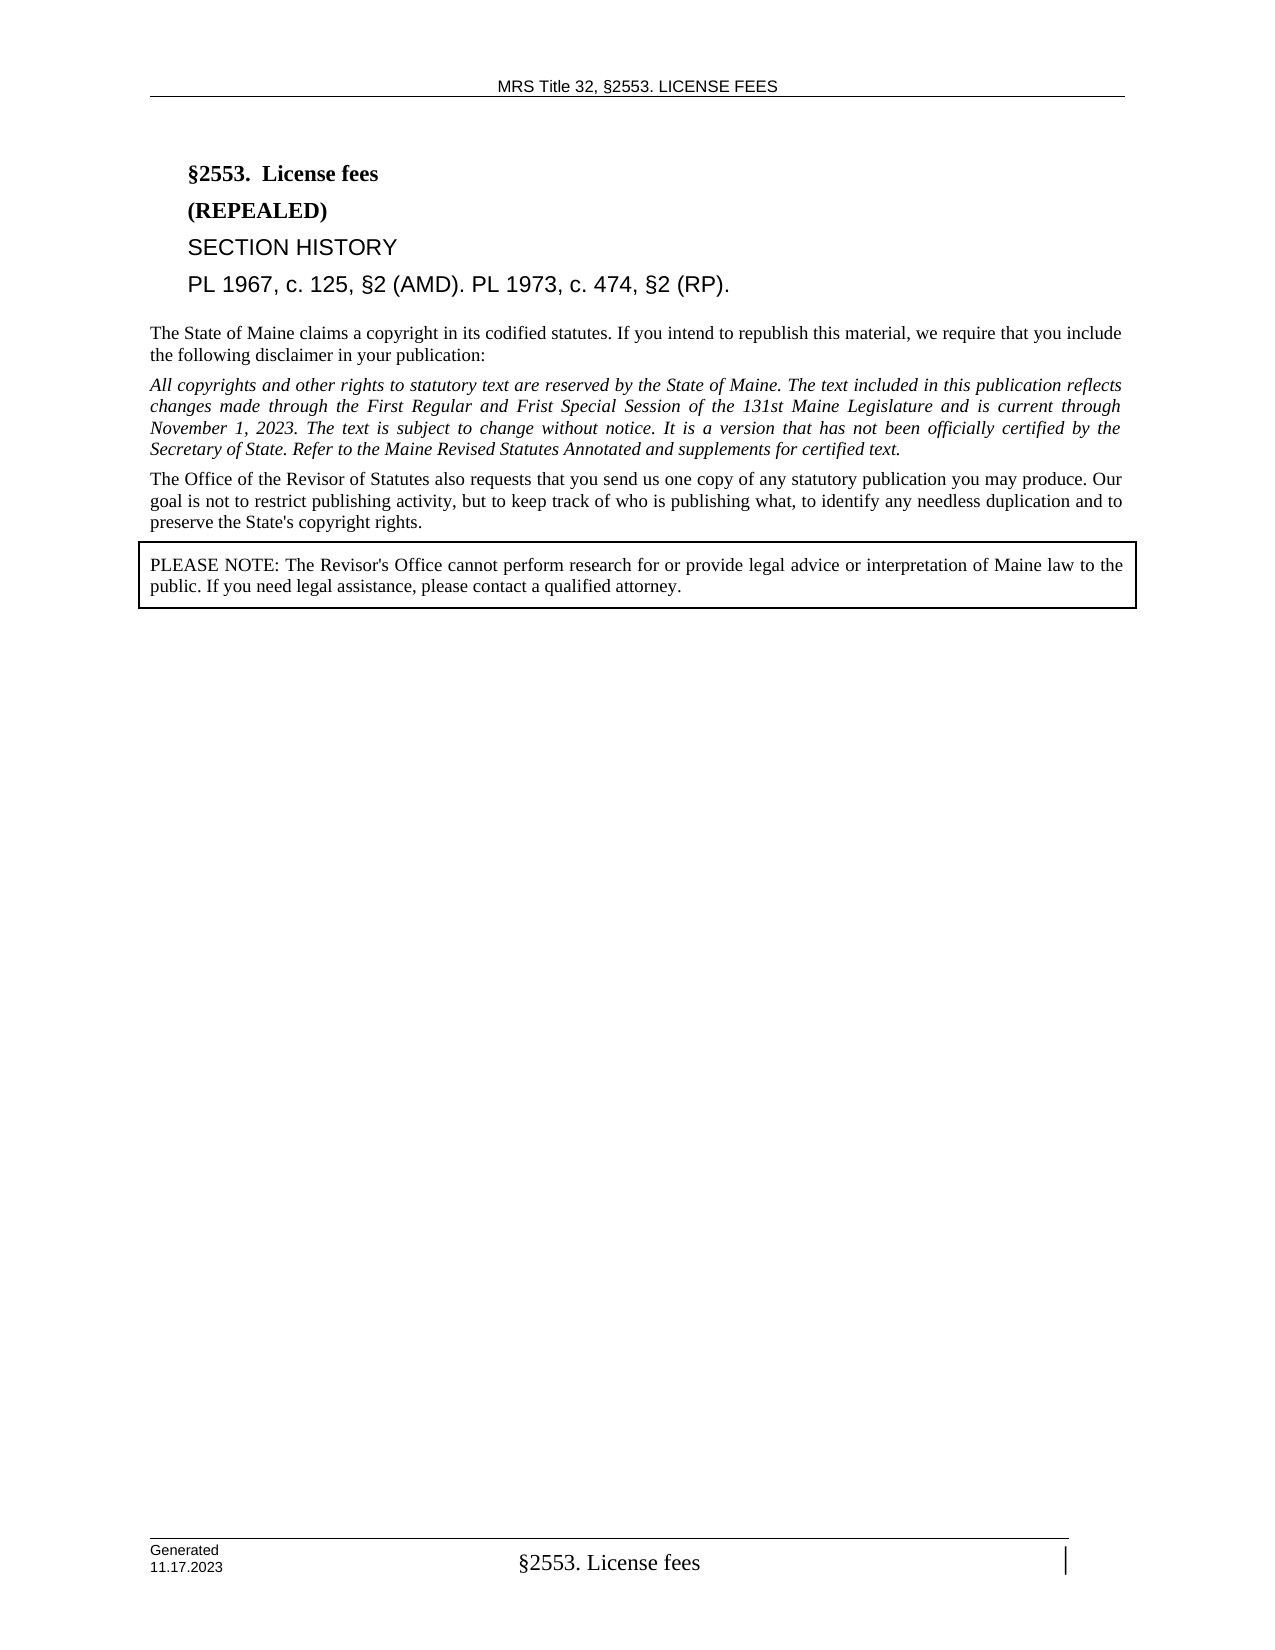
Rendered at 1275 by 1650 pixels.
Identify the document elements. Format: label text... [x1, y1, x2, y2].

text (REPEALED) [187, 197, 1125, 223]
text The State of Maine claims a copyright in its codified statutes. If you intend to republish this material, we require that you include the following disclaimer in your publication: [150, 322, 1125, 365]
text PL 1967, c. 125, §2 (AMD). PL 1973, c. 474, §2 (RP). [187, 271, 1125, 297]
text §2553. License fees [187, 160, 1125, 187]
text PLEASE NOTE: The Revisor's Office cannot perform research for or provide legal advice or interpretation of Maine law to the public. If you need legal assistance, please contact a qualified attorney. [140, 543, 1135, 607]
text SECTION HISTORY [187, 234, 1125, 260]
text All copyrights and other rights to statutory text are reserved by the State of Maine. The text included in this publication reflects changes made through the First Regular and Frist Special Session of the 131st Maine Legislature and is current through November 1, 2023 . The text is subject to change without notice. It is a version that has not been officially certified by the Secretary of State. Refer to the Maine Revised Statutes Annotated and supplements for certified text. [150, 373, 1125, 460]
text The Office of the Revisor of Statutes also requests that you send us one copy of any statutory publication you may produce. Our goal is not to restrict publishing activity, but to keep track of who is publishing what, to identify any needless duplication and to preserve the State's copyright rights. [150, 468, 1125, 533]
